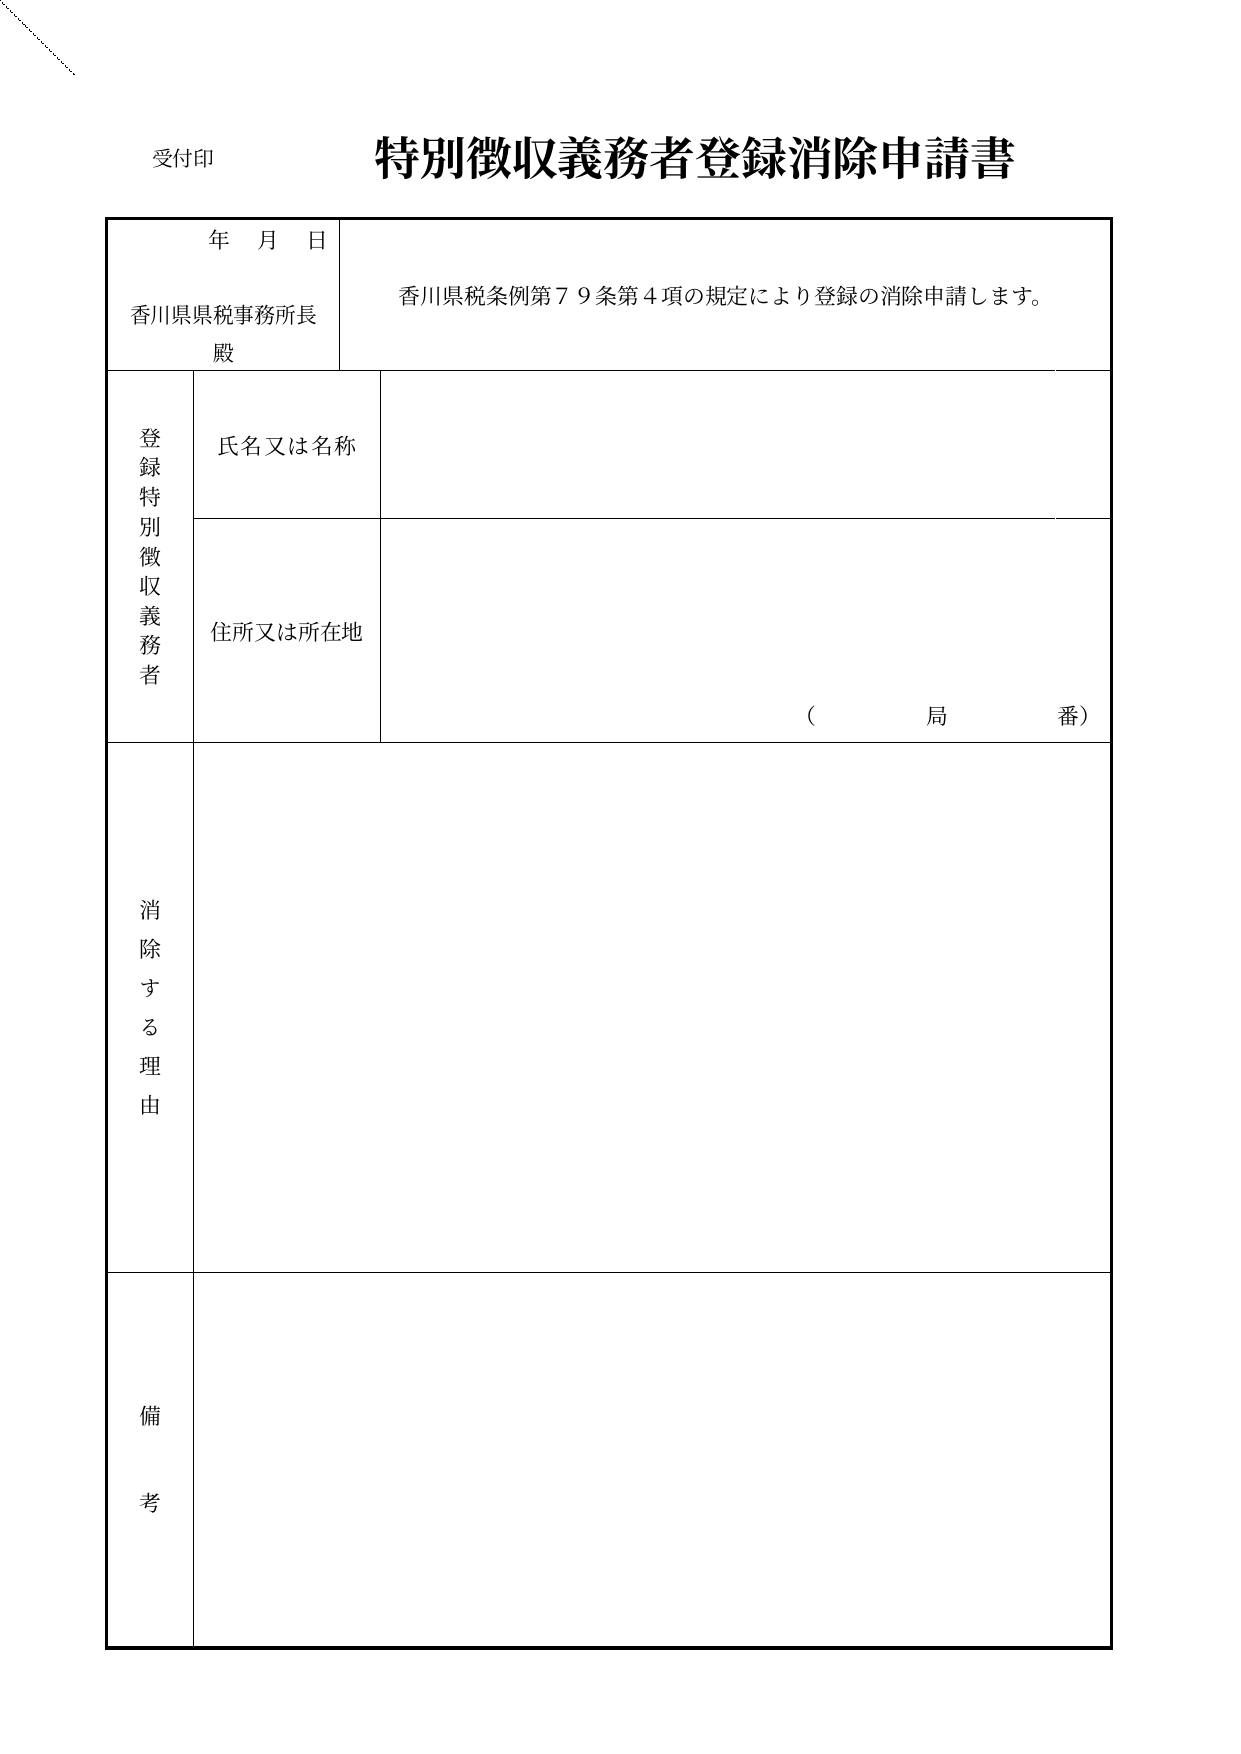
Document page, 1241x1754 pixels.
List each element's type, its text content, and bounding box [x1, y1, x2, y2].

table_header 年 月 日 香川県県税事務所長 殿 [108, 220, 339, 370]
table_cell 備考 [108, 1273, 193, 1646]
table_cell [381, 519, 1110, 687]
table_header 香川県税条例第７９条第４項の規定により登録の消除申請します。 [340, 220, 1110, 370]
table_cell 氏名又は名称 [194, 371, 380, 518]
table_cell [194, 743, 1110, 1272]
table_cell 消除する理由 [108, 743, 193, 1272]
table_cell [1056, 371, 1110, 518]
table_cell 登録特別徴収義務者 [108, 371, 193, 742]
table_cell （ 局 番） [381, 688, 1110, 742]
table_cell [381, 371, 1055, 518]
text 特別徴収義務者登録消除申請書 [118, 123, 1122, 189]
table_cell 住所又は所在地 [194, 519, 380, 742]
table_cell [194, 1273, 1110, 1646]
